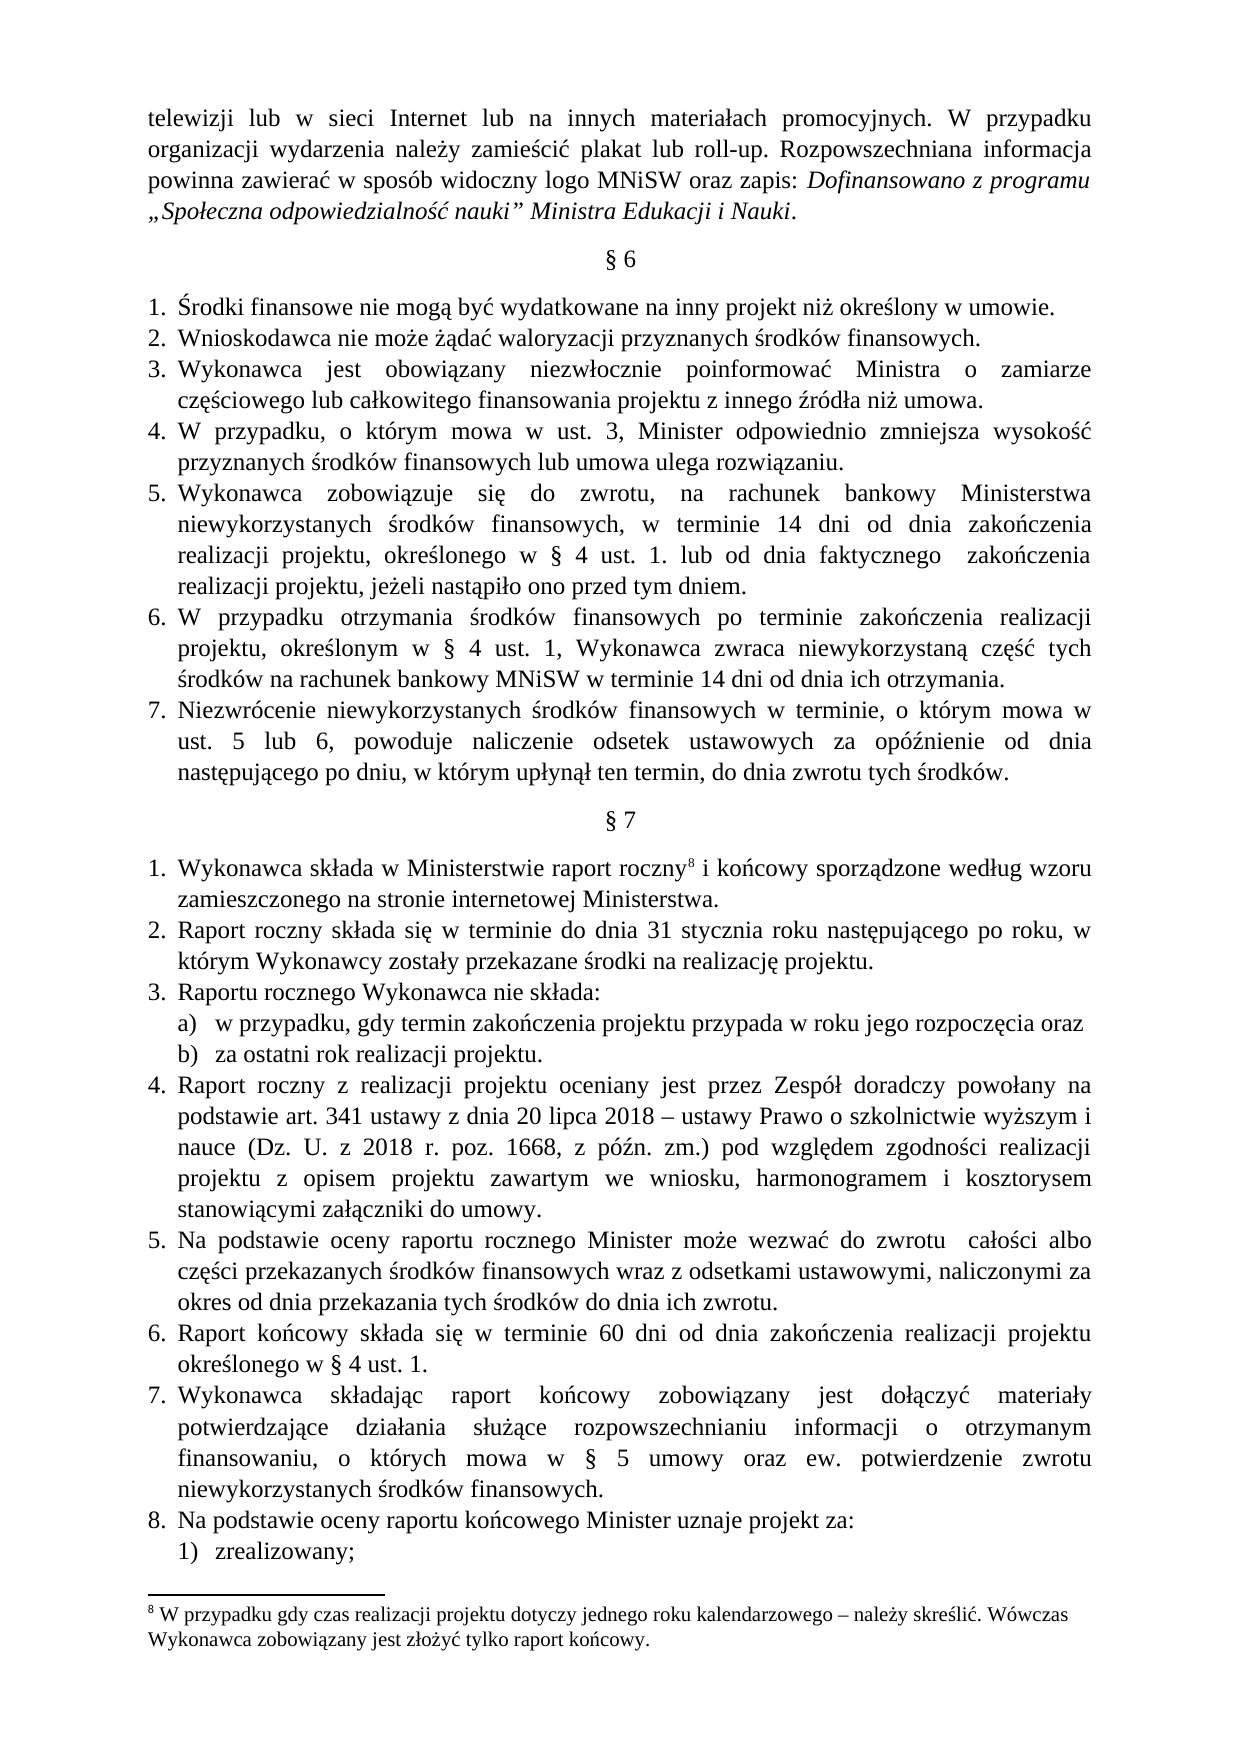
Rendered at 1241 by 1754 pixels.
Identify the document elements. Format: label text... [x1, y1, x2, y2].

list Środki finansowe nie mogą być wydatkowane na inny projekt niż określony w umowie. [148, 292, 1092, 321]
text § 7 [148, 805, 1092, 834]
list Raportu rocznego Wykonawca nie składa: [148, 977, 1092, 1006]
list Na podstawie oceny raportu rocznego Minister może wezwać do zwrotu całości albo części przekazanych środków finansowych wraz z odsetkami ustawowymi, naliczonymi za okres od dnia przekazania tych środków do dnia ich zwrotu. [148, 1225, 1092, 1316]
list Wykonawca jest obowiązany niezwłocznie poinformować Ministra o zamiarze częściowego lub całkowitego finansowania projektu z innego źródła niż umowa. [148, 354, 1092, 414]
list Raport roczny składa się w terminie do dnia 31 stycznia roku następującego po roku, w którym Wykonawcy zostały przekazane środki na realizację projektu. [148, 915, 1092, 975]
list Wykonawca składając raport końcowy zobowiązany jest dołączyć materiały potwierdzające działania służące rozpowszechnianiu informacji o otrzymanym finansowaniu, o których mowa w § 5 umowy oraz ew. potwierdzenie zwrotu niewykorzystanych środków finansowych. [148, 1381, 1092, 1502]
list w przypadku, gdy termin zakończenia projektu przypada w roku jego rozpoczęcia oraz [177, 1008, 1092, 1037]
list Wykonawca składa w Ministerstwie raport roczny i końcowy sporządzone według wzoru zamieszczonego na stronie internetowej Ministerstwa. [148, 853, 1092, 913]
list Wykonawca zobowiązuje się do zwrotu, na rachunek bankowy Ministerstwa niewykorzystanych środków finansowych, w terminie 14 dni od dnia zakończenia realizacji projektu, określonego w § 4 ust. 1. lub od dnia faktycznego zakończenia realizacji projektu, jeżeli nastąpiło ono przed tym dniem. [148, 478, 1092, 600]
list za ostatni rok realizacji projektu. [177, 1039, 1092, 1068]
list zrealizowany; [177, 1536, 1092, 1564]
list Raport roczny z realizacji projektu oceniany jest przez Zespół doradczy powołany na podstawie art. 341 ustawy z dnia 20 lipca 2018 – ustawy Prawo o szkolnictwie wyższym i nauce (Dz. U. z 2018 r. poz. 1668, z późn. zm.) pod względem zgodności realizacji projektu z opisem projektu zawartym we wniosku, harmonogramem i kosztorysem stanowiącymi załączniki do umowy. [148, 1070, 1092, 1223]
list Niezwrócenie niewykorzystanych środków finansowych w terminie, o którym mowa w ust. 5 lub 6, powoduje naliczenie odsetek ustawowych za opóźnienie od dnia następującego po dniu, w którym upłynął ten termin, do dnia zwrotu tych środków. [148, 695, 1092, 786]
list Na podstawie oceny raportu końcowego Minister uznaje projekt za: [148, 1505, 1092, 1533]
list W przypadku, o którym mowa w ust. 3, Minister odpowiednio zmniejsza wysokość przyznanych środków finansowych lub umowa ulega rozwiązaniu. [148, 416, 1092, 476]
list Wnioskodawca nie może żądać waloryzacji przyznanych środków finansowych. [148, 323, 1092, 352]
list Raport końcowy składa się w terminie 60 dni od dnia zakończenia realizacji projektu określonego w § 4 ust. 1. [148, 1318, 1092, 1378]
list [148, 103, 1092, 225]
text § 6 [148, 244, 1092, 273]
list W przypadku otrzymania środków finansowych po terminie zakończenia realizacji projektu, określonym w § 4 ust. 1, Wykonawca zwraca niewykorzystaną część tych środków na rachunek bankowy MNiSW w terminie 14 dni od dnia ich otrzymania. [148, 602, 1092, 693]
